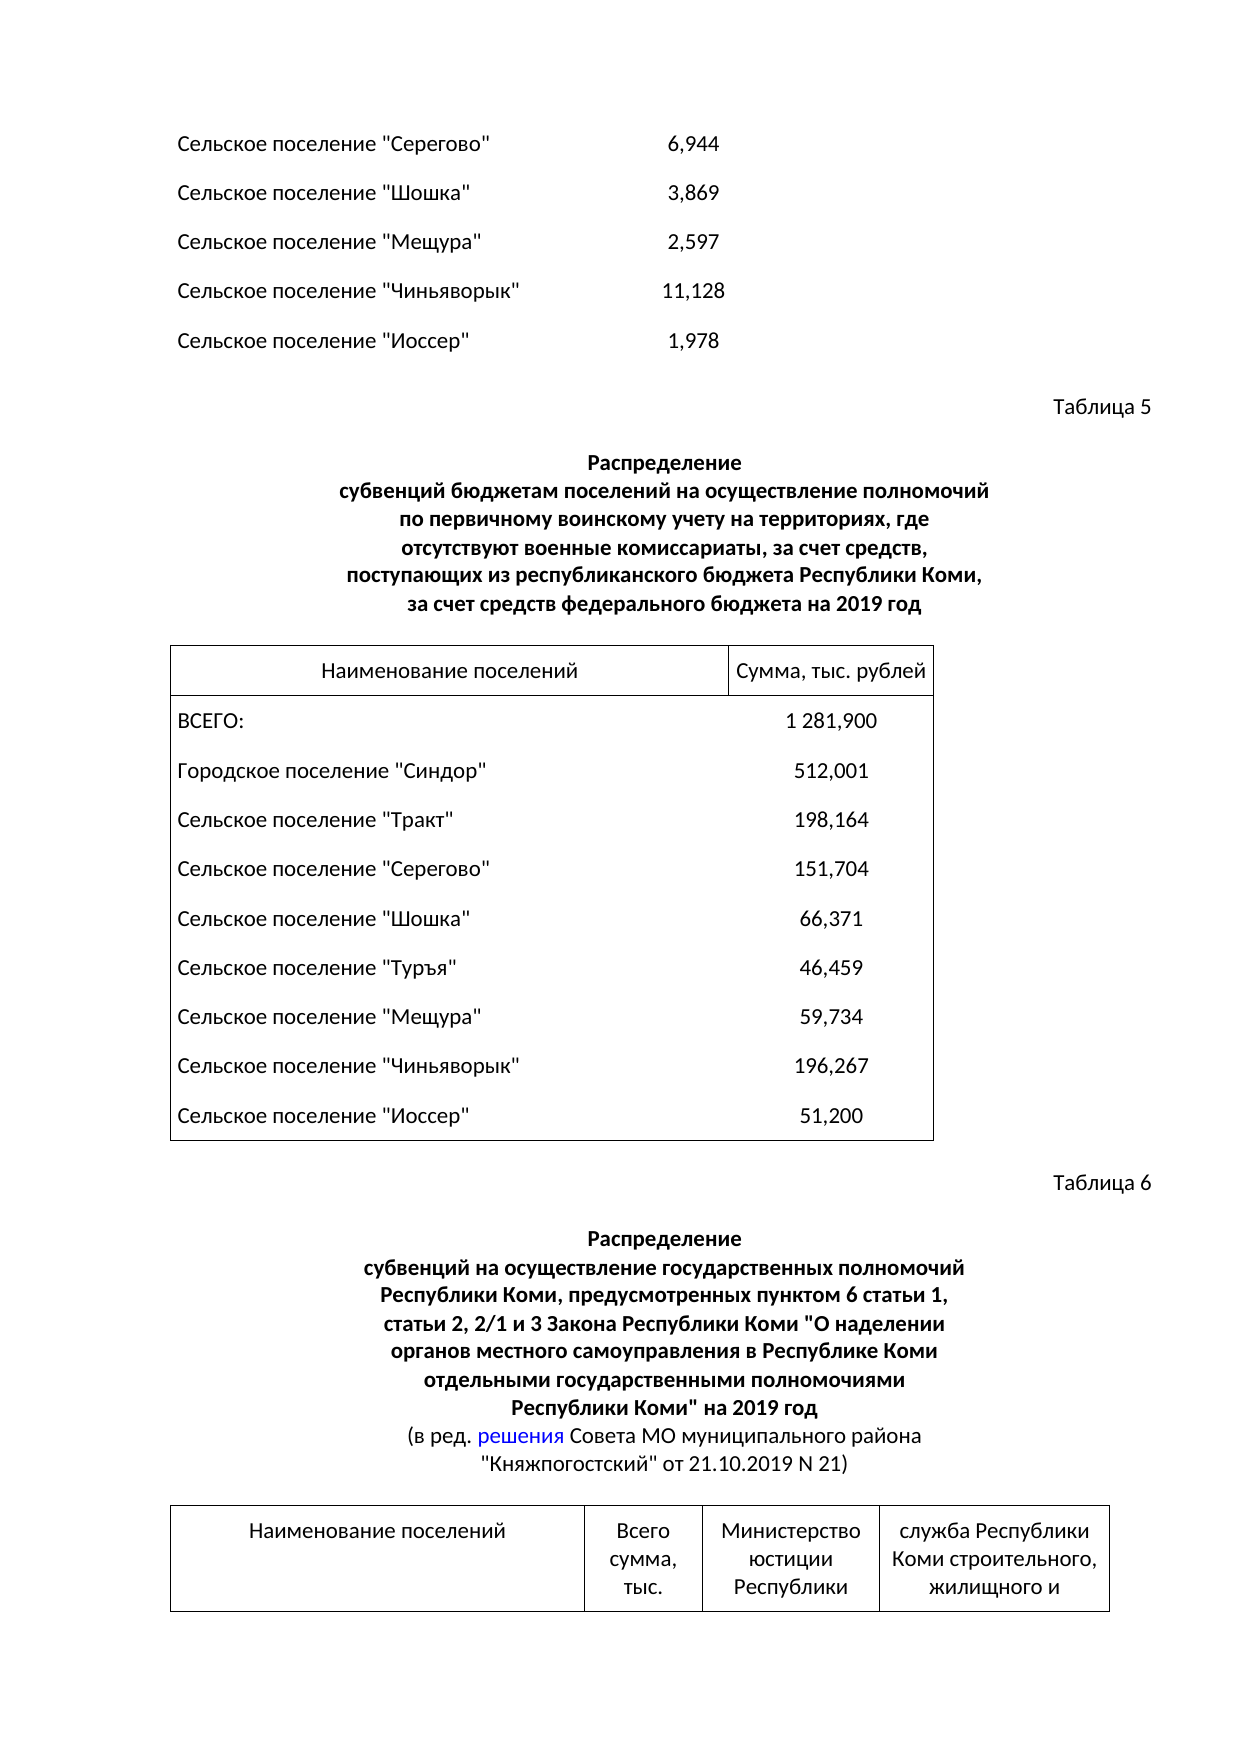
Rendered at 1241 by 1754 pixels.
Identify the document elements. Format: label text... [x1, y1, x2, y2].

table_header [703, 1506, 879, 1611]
title субвенций бюджетам поселений на осуществление полномочий [177, 477, 1152, 504]
title поступающих из республиканского бюджета Республики Коми, [177, 561, 1152, 589]
title отсутствуют военные комиссариаты, за счет средств, [177, 533, 1152, 561]
title отдельными государственными полномочиями [177, 1365, 1152, 1393]
text Таблица 6 [177, 1168, 1152, 1197]
title по первичному воинскому учету на территориях, где [177, 504, 1152, 533]
text "Княжпогостский" от 21.10.2019 N 21) [177, 1449, 1152, 1477]
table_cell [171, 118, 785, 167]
text (в ред. решения Совета МО муниципального района [177, 1421, 1152, 1449]
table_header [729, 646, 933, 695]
title Распределение [177, 1224, 1152, 1253]
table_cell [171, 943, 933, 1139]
title Республики Коми, предусмотренных пунктом 6 статьи 1, [177, 1281, 1152, 1309]
title Республики Коми" на 2019 год [177, 1393, 1152, 1421]
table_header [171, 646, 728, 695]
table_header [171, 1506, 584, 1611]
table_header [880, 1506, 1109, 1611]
title статьи 2, 2/1 и 3 Закона Республики Коми "О наделении [177, 1309, 1152, 1337]
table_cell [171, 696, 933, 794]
title Распределение [177, 448, 1152, 477]
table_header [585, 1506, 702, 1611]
text Таблица 5 [177, 392, 1152, 421]
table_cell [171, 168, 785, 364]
title субвенций на осуществление государственных полномочий [177, 1253, 1152, 1281]
title за счет средств федерального бюджета на 2019 год [177, 589, 1152, 617]
title органов местного самоуправления в Республике Коми [177, 1337, 1152, 1365]
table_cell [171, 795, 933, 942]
